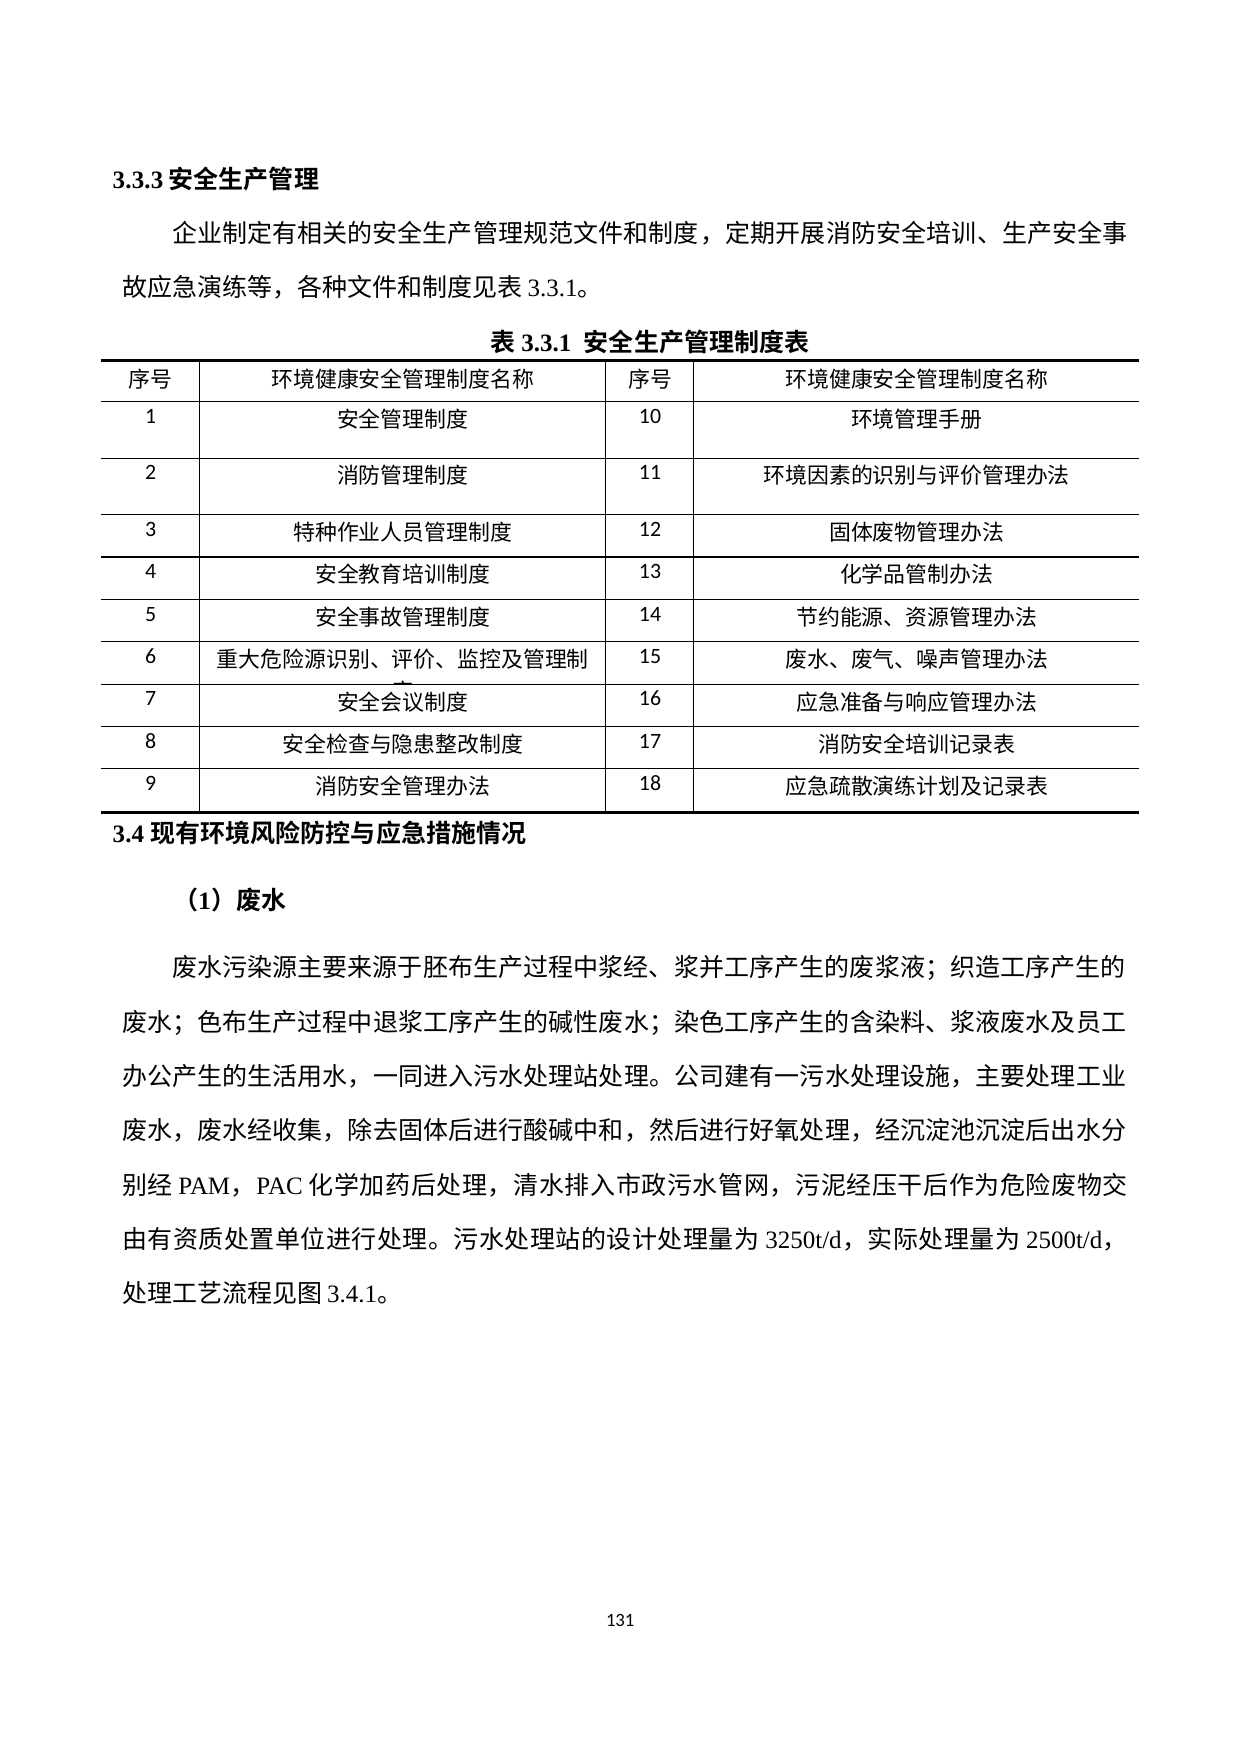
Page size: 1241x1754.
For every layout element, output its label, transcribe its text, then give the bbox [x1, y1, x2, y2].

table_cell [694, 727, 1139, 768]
text 废水污染源主要来源于胚布生产过程中浆经、浆并工序产生的废浆液；织造工序产生的废水；色布生产过程中退浆工序产生的碱性废水；染色工序产生的含染料、浆液废水及员工办公产生的生活用水，一同进入污水处理站处理。公司建有一污水处理设施，主要处理工业废水，废水经收集，除去固体后进行酸碱中和，然后进行好氧处理，经沉淀池沉淀后出水分别经PAM，PAC化学加药后处理，清水排入市政污水管网，污泥经压干后作为危险废物交由有资质处置单位进行处理。污水处理站的设计处理量为3250t/d，实际处理量为2500t/d，处理工艺流程见图3.4.1。 [122, 948, 1128, 1310]
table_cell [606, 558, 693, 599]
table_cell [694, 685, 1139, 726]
text （1）废水 [122, 881, 1128, 917]
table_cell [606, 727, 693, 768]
text 3.4 现有环境风险防控与应急措施情况 [112, 814, 1128, 850]
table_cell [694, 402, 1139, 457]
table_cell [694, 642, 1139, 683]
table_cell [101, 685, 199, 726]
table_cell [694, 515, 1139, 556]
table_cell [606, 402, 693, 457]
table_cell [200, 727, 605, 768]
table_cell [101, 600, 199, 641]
text 企业制定有相关的安全生产管理规范文件和制度，定期开展消防安全培训、生产安全事故应急演练等，各种文件和制度见表 3.3.1。 [122, 213, 1128, 304]
text 表 3.3.1 安全生产管理制度表 [122, 322, 1128, 358]
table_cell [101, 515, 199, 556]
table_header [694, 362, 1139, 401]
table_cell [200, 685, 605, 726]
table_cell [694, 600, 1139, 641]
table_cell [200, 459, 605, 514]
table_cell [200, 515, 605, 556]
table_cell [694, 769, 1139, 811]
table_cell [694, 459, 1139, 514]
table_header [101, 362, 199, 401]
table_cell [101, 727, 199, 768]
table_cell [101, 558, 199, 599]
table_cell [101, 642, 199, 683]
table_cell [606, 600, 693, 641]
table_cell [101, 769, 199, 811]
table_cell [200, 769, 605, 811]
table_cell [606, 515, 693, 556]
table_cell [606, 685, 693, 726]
text 3.3.3安全生产管理 [112, 159, 1128, 195]
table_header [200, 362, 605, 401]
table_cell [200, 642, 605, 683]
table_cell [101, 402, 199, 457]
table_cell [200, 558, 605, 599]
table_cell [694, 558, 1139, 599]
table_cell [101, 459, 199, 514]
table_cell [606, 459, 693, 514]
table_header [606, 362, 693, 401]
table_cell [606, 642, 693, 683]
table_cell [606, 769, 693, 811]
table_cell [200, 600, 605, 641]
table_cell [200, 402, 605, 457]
